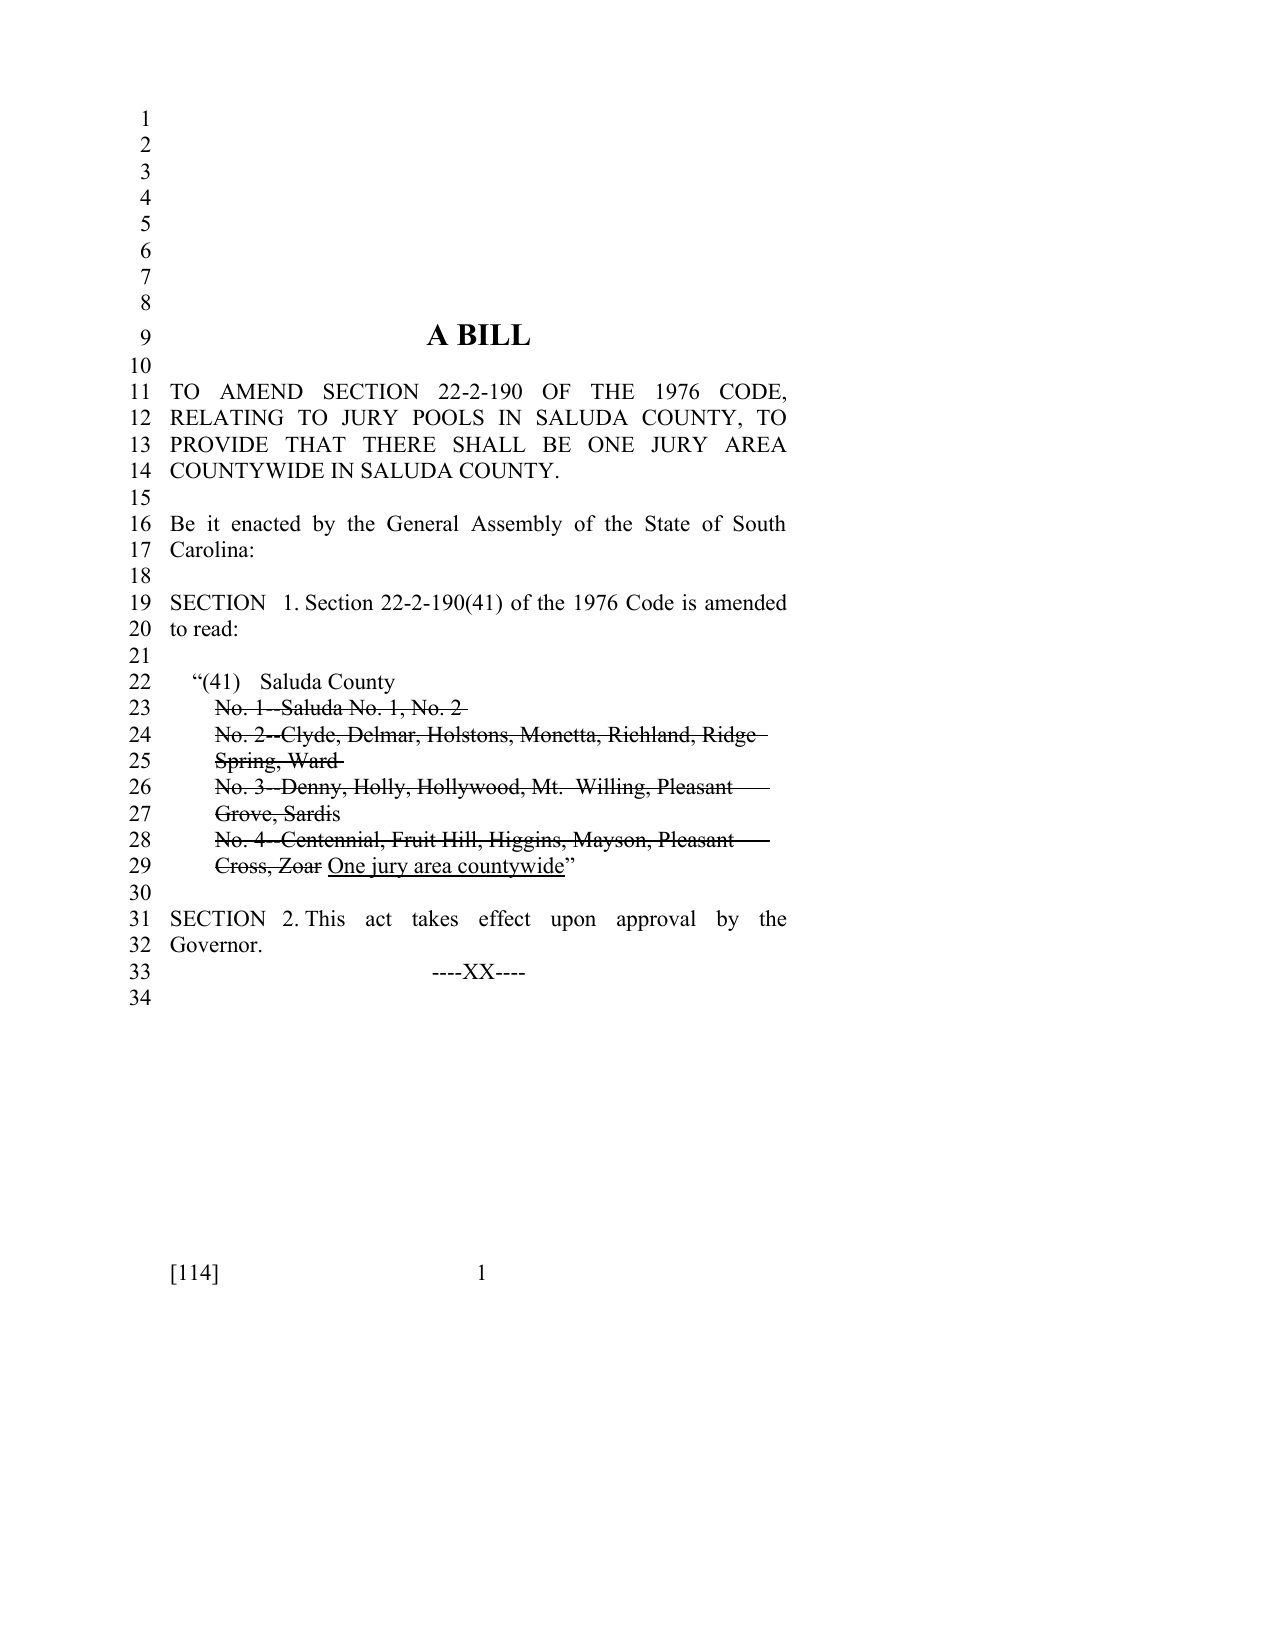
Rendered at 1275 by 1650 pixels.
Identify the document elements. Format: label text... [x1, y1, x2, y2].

text No. 4--Centennial, Fruit Hill, Higgins, Mayson, Pleasant Cross, Zoar One jury area countywide” [169, 826, 787, 879]
text No. 3--Denny, Holly, Hollywood, Mt. Willing, Pleasant Grove, Sardis [169, 773, 787, 826]
text A BILL [169, 316, 787, 352]
text Be it enacted by the General Assembly of the State of South Carolina: [169, 510, 787, 563]
text ----XX---- [169, 958, 787, 984]
text TO AMEND SECTION 22-2-190 OF THE 1976 CODE, RELATING TO JURY POOLS IN SALUDA COUNTY, TO PROVIDE THAT THERE SHALL BE ONE JURY AREA COUNTYWIDE IN SALUDA COUNTY. [169, 378, 787, 483]
text No. 2--Clyde, Delmar, Holstons, Monetta, Richland, Ridge Spring, Ward [169, 721, 787, 773]
text No. 1--Saluda No. 1, No. 2 [169, 694, 787, 721]
text SECTION 1. Section 22-2-190(41) of the 1976 Code is amended to read: [169, 589, 787, 642]
text “(41) Saluda County [169, 668, 787, 694]
text SECTION 2. This act takes effect upon approval by the Governor. [169, 905, 787, 958]
